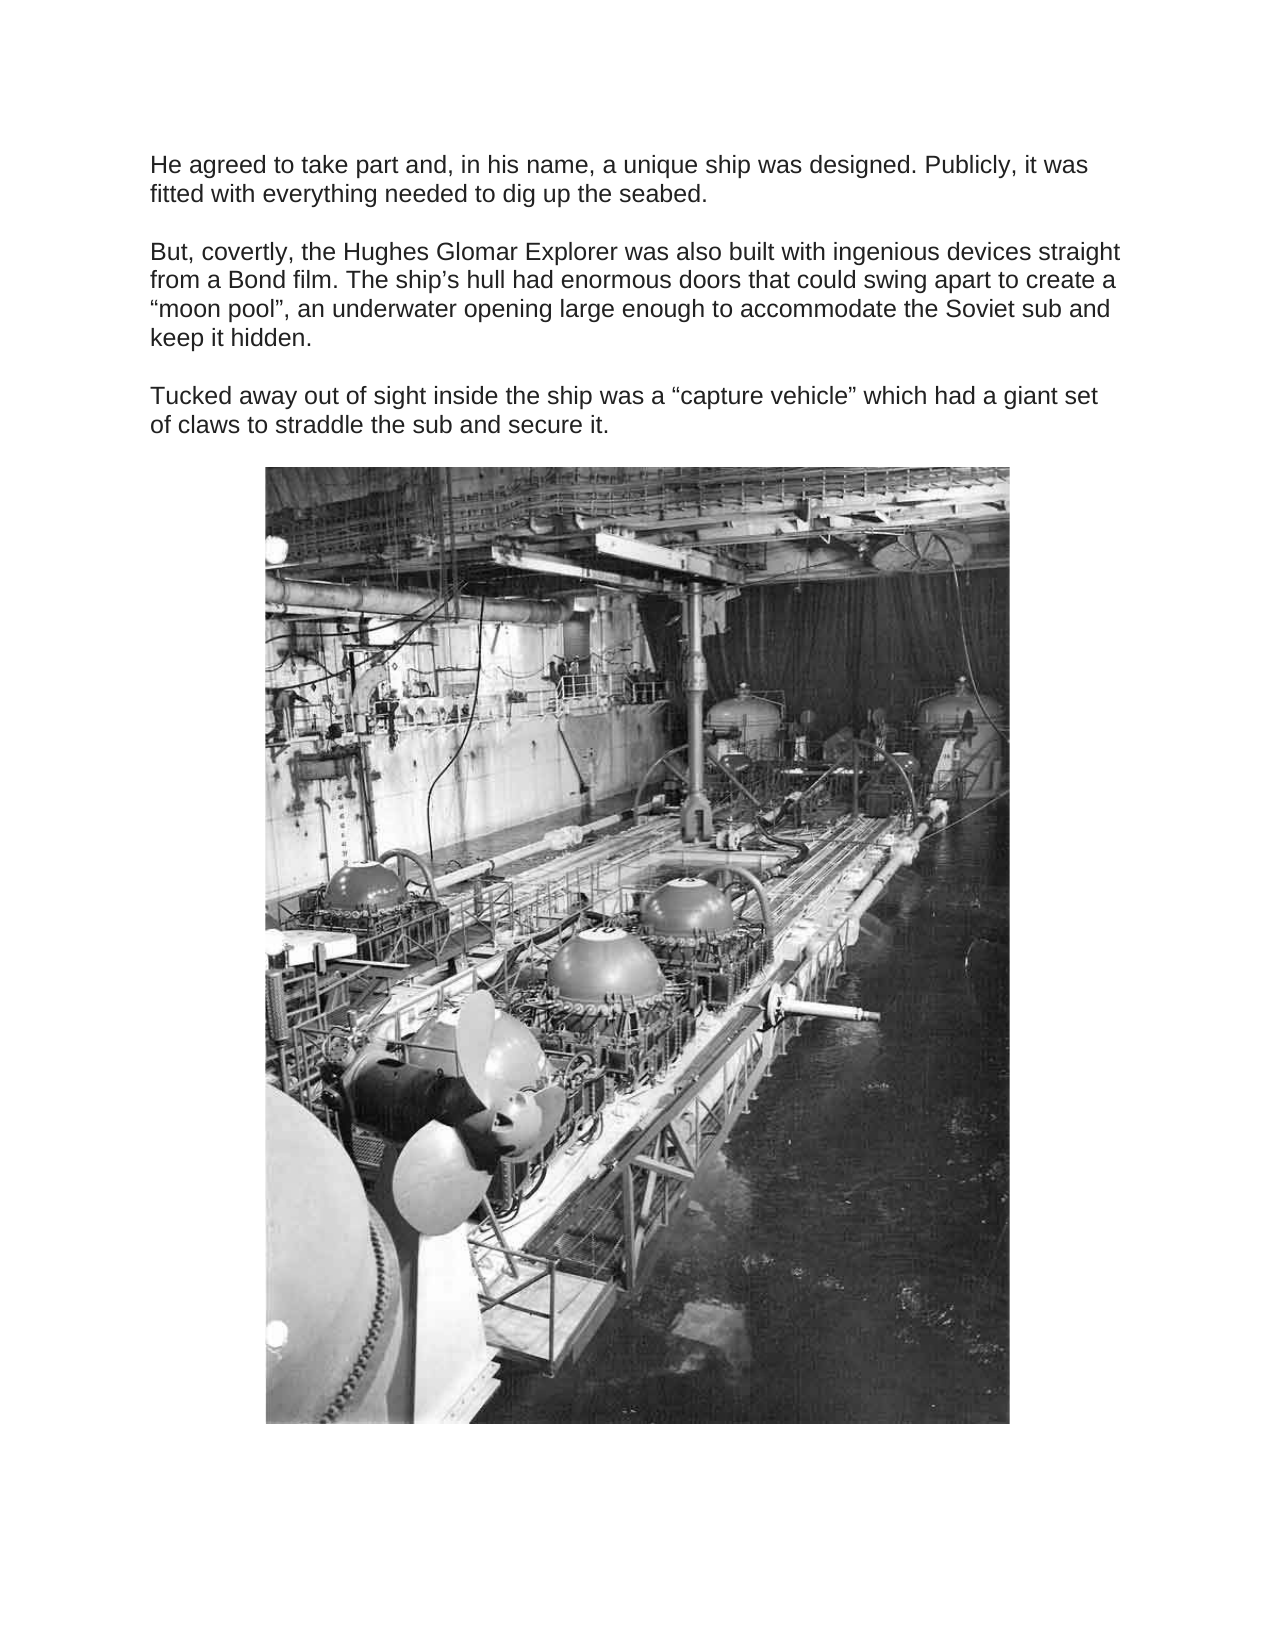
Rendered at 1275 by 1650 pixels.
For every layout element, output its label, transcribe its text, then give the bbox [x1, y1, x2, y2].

text But, covertly, the Hughes Glomar Explorer was also built with ingenious devices straight from a Bond film. The ship’s hull had enormous doors that could swing apart to create a “moon pool”, an underwater opening large enough to accommodate the Soviet sub and keep it hidden. [150, 237, 1125, 352]
picture [265, 467, 1010, 1424]
text Tucked away out of sight inside the ship was a “capture vehicle” which had a giant set of claws to straddle the sub and secure it. [150, 381, 1125, 438]
text He agreed to take part and, in his name, a unique ship was designed. Publicly, it was fitted with everything needed to dig up the seabed. [150, 150, 1125, 207]
